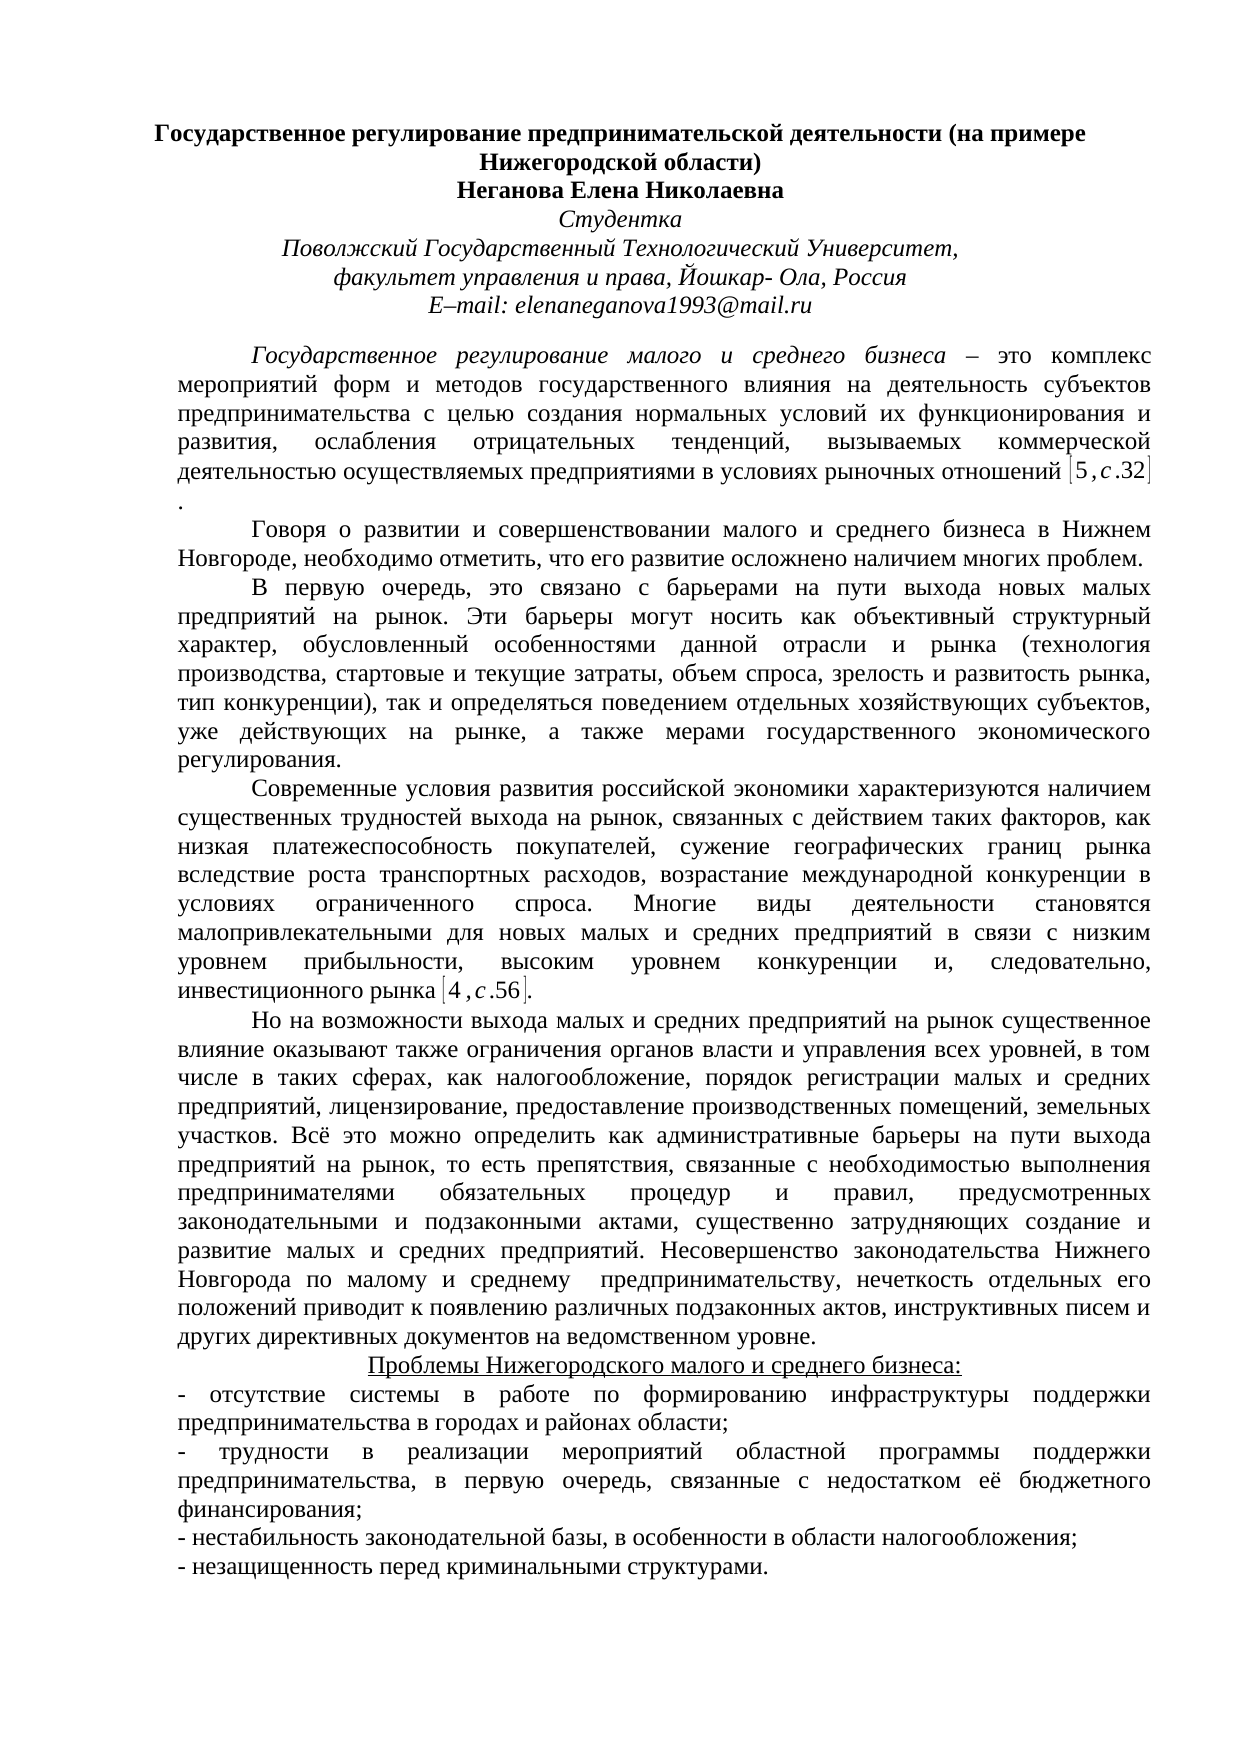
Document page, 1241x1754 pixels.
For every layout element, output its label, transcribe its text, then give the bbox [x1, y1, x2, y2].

text E–mail: elenaneganova1993@mail.ru [133, 291, 1107, 319]
text Поволжский Государственный Технологический Университет, [133, 233, 1107, 262]
text Но на возможности выхода малых и средних предприятий на рынок существенное влияние оказывают также ограничения органов власти и управления всех уровней, в том числе в таких сферах, как налогообложение, порядок регистрации малых и средних предприятий, лицензирование, предоставление производственных помещений, земельных участков. Всё это можно определить как административные барьеры на пути выхода предприятий на рынок, то есть препятствия, связанные с необходимостью выполнения предпринимателями обязательных процедур и правил, предусмотренных законодательными и подзаконными актами, существенно затрудняющих создание и развитие малых и средних предприятий. Несовершенство законодательства Нижнего Новгорода по малому и среднему предпринимательству, нечеткость отдельных его положений приводит к появлению различных подзаконных актов, инструктивных писем и других директивных документов на ведомственном уровне. [177, 1005, 1152, 1350]
text - нестабильность законодательной базы, в особенности в области налогообложения; [177, 1522, 1152, 1551]
text Государственное регулирование предпринимательской деятельности (на примере Нижегородской области) [133, 118, 1107, 176]
text Государственное регулирование малого и среднего бизнеса – это комплекс мероприятий форм и методов государственного влияния на деятельность субъектов предпринимательства с целью создания нормальных условий их функционирования и развития, ослабления отрицательных тенденций, вызываемых коммерческой деятельностью осуществляемых предприятиями в условиях рыночных отношений . [177, 340, 1152, 514]
text Современные условия развития российской экономики характеризуются наличием существенных трудностей выхода на рынок, связанных с действием таких факторов, как низкая платежеспособность покупателей, сужение географических границ рынка вследствие роста транспортных расходов, возрастание международной конкуренции в условиях ограниченного спроса. Многие виды деятельности становятся малопривлекательными для новых малых и средних предприятий в связи с низким уровнем прибыльности, высоким уровнем конкуренции и, следовательно, инвестиционного рынка . [177, 773, 1152, 1005]
text - трудности в реализации мероприятий областной программы поддержки предпринимательства, в первую очередь, связанные с недостатком её бюджетного финансирования; [177, 1436, 1152, 1522]
text Неганова Елена Николаевна [133, 176, 1107, 204]
text Студентка [133, 204, 1107, 233]
text - отсутствие системы в работе по формированию инфраструктуры поддержки предпринимательства в городах и районах области; [177, 1379, 1152, 1436]
text факультет управления и права, Йошкар- Ола, Россия [133, 262, 1107, 291]
text Проблемы Нижегородского малого и среднего бизнеса: [177, 1350, 1152, 1379]
text Говоря о развитии и совершенствовании малого и среднего бизнеса в Нижнем Новгороде, необходимо отметить, что его развитие осложнено наличием многих проблем. [177, 514, 1152, 572]
text В первую очередь, это связано с барьерами на пути выхода новых малых предприятий на рынок. Эти барьеры могут носить как объективный структурный характер, обусловленный особенностями данной отрасли и рынка (технология производства, стартовые и текущие затраты, объем спроса, зрелость и развитость рынка, тип конкуренции), так и определяться поведением отдельных хозяйствующих субъектов, уже действующих на рынке, а также мерами государственного экономического регулирования. [177, 572, 1152, 773]
text - незащищенность перед криминальными структурами. [177, 1551, 1152, 1580]
